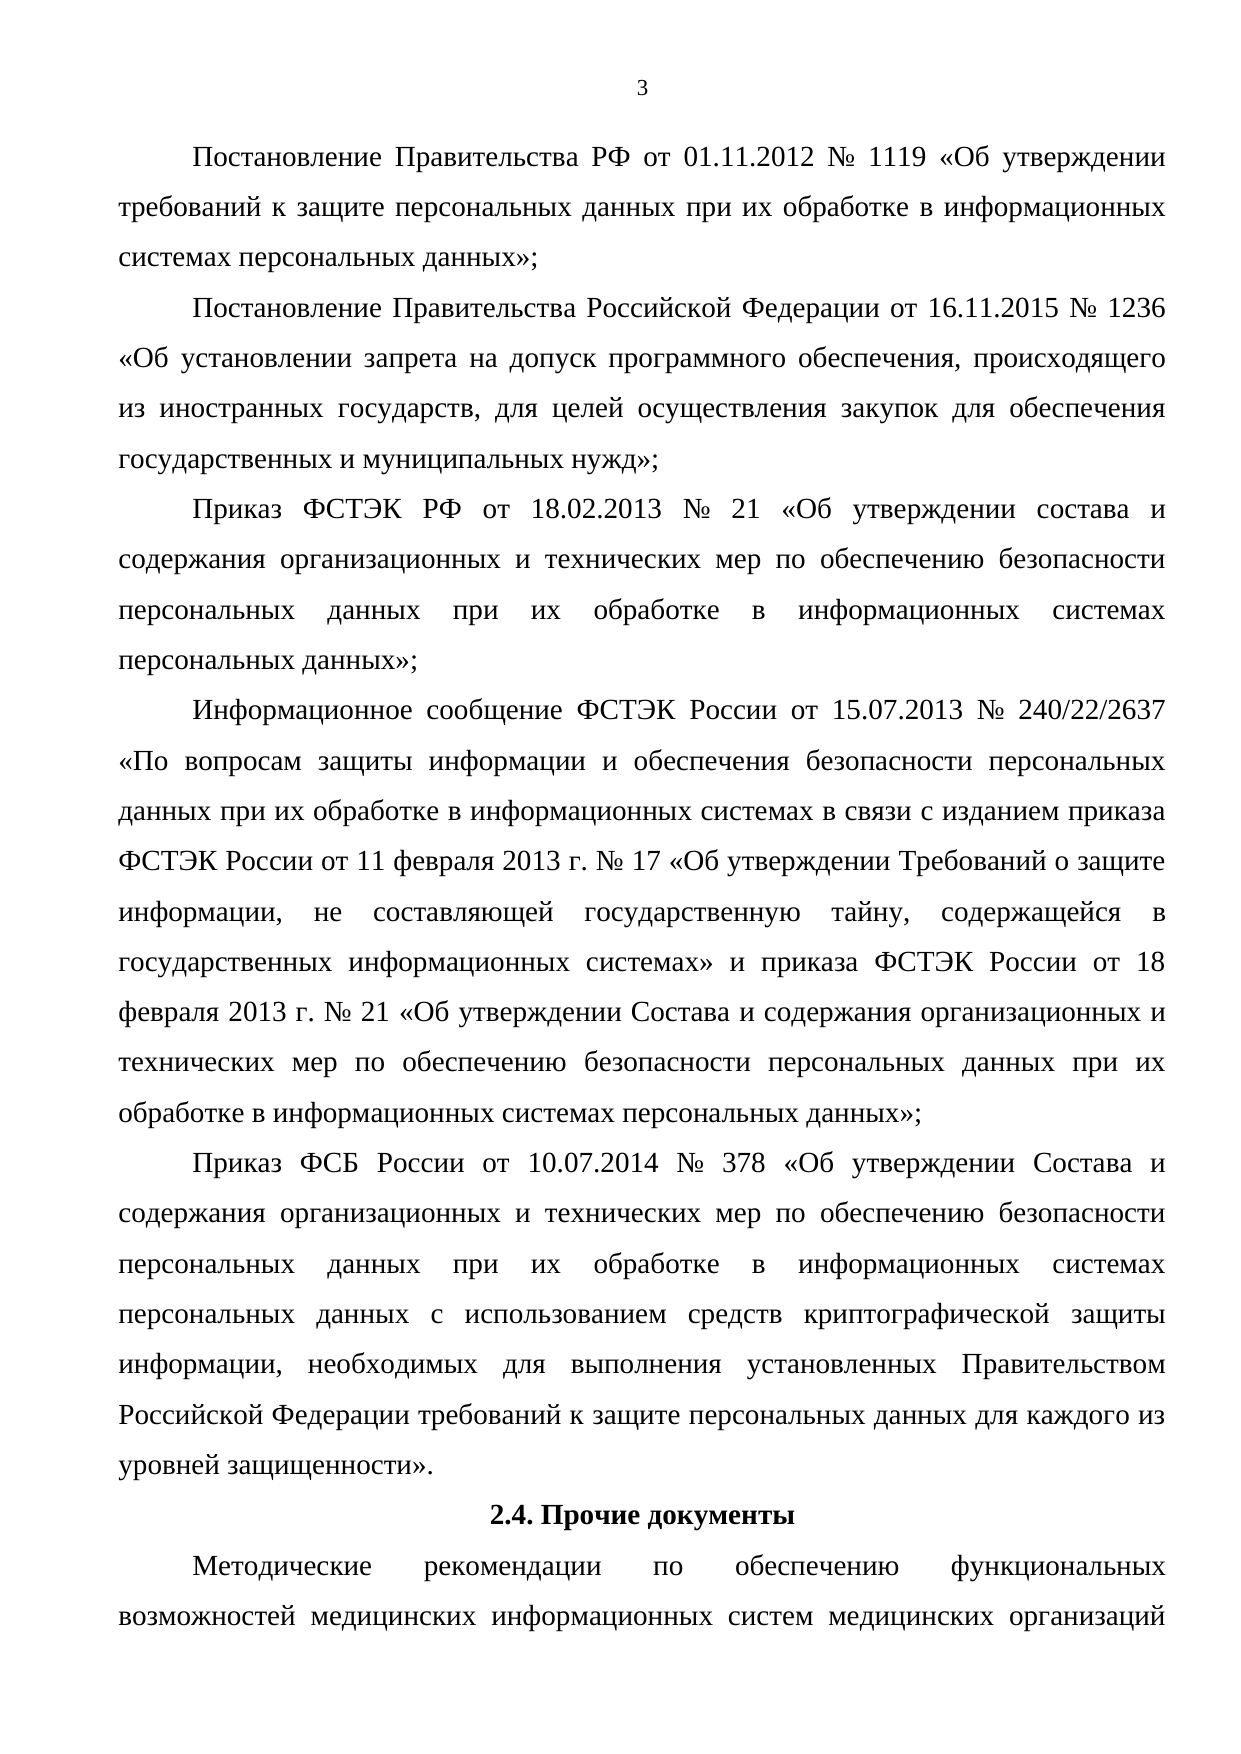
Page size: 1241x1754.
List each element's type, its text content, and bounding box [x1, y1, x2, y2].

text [118, 1548, 1167, 1632]
text Приказ ФСБ России от 10.07.2014 № 378 «Об утверждении Состава и содержания организационных и технических мер по обеспечению безопасности персональных данных при их обработке в информационных системах персональных данных с использованием средств криптографической защиты информации, необходимых для выполнения установленных Правительством Российской Федерации требований к защите персональных данных для каждого из уровней защищенности». [118, 1145, 1167, 1481]
text Приказ ФСТЭК РФ от 18.02.2013 № 21 «Об утверждении состава и содержания организационных и технических мер по обеспечению безопасности персональных данных при их обработке в информационных системах персональных данных»; [118, 491, 1167, 676]
text Информационное сообщение ФСТЭК России от 15.07.2013 № 240/22/2637 «По вопросам защиты информации и обеспечения безопасности персональных данных при их обработке в информационных системах в связи с изданием приказа ФСТЭК России от 11 февраля 2013 г. № 17 «Об утверждении Требований о защите информации, не составляющей государственную тайну, содержащейся в государственных информационных системах» и приказа ФСТЭК России от 18 февраля 2013 г. № 21 «Об утверждении Состава и содержания организационных и технических мер по обеспечению безопасности персональных данных при их обработке в информационных системах персональных данных»; [118, 692, 1167, 1128]
text 2.4. Прочие документы [118, 1497, 1167, 1531]
text Постановление Правительства Российской Федерации от 16.11.2015 № 1236 «Об установлении запрета на допуск программного обеспечения, происходящего из иностранных государств, для целей осуществления закупок для обеспечения государственных и муниципальных нужд»; [118, 290, 1167, 474]
text Постановление Правительства РФ от 01.11.2012 № 1119 «Об утверждении требований к защите персональных данных при их обработке в информационных системах персональных данных»; [118, 139, 1167, 273]
